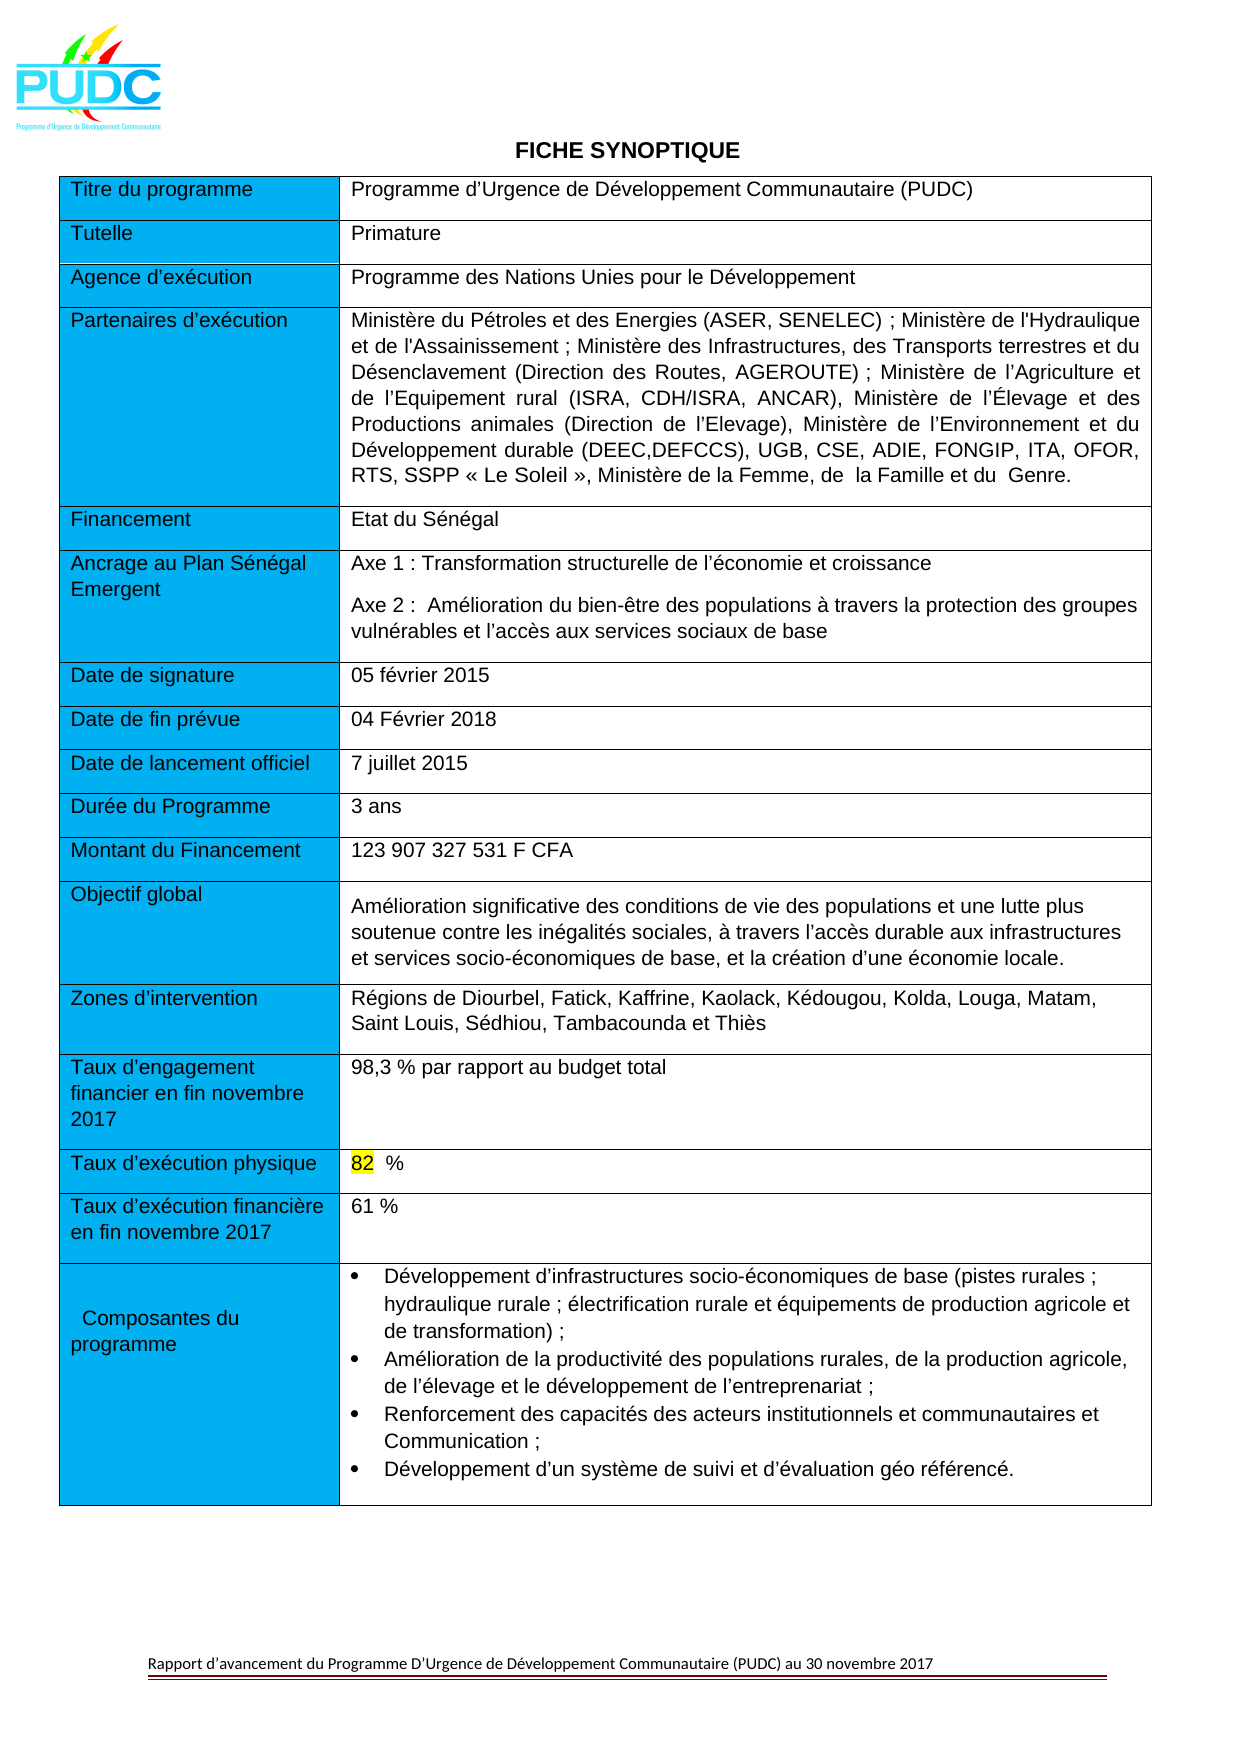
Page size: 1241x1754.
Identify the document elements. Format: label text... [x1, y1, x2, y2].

table_cell Programme des Nations Unies pour le Développement [340, 265, 1151, 307]
table_cell 98,3 % par rapport au budget total [340, 1055, 1151, 1149]
table_header Programme d’Urgence de Développement Communautaire (PUDC) [340, 177, 1151, 220]
text FICHE SYNOPTIQUE [148, 102, 1107, 163]
table_cell Composantes du programme [60, 1264, 339, 1505]
table_header Titre du programme [60, 177, 339, 220]
table_cell 7 juillet 2015 [340, 750, 1151, 793]
table_cell Ancrage au Plan Sénégal Emergent [60, 551, 339, 662]
table_cell Objectif global [60, 882, 339, 984]
table_cell Zones d’intervention [60, 985, 339, 1054]
table_cell Date de signature [60, 663, 339, 706]
table_cell Axe 1 : Transformation structurelle de l’économie et croissance Axe 2 : Amélioration du bien-être des populations à travers la protection des groupes vulnérables et l’accès aux services sociaux de base [340, 551, 1151, 662]
table_cell Amélioration significative des conditions de vie des populations et une lutte plus soutenue contre les inégalités sociales, à travers l’accès durable aux infrastructures et services socio-économiques de base, et la création d’une économie locale. [340, 882, 1151, 984]
table_cell Montant du Financement [60, 838, 339, 881]
table_cell 82 % [340, 1150, 1151, 1193]
table_cell 123 907 327 531 F CFA [340, 838, 1151, 881]
table_cell Taux d’exécution financière en fin novembre 2017 [60, 1194, 339, 1263]
table_cell Régions de Diourbel, Fatick, Kaffrine, Kaolack, Kédougou, Kolda, Louga, Matam, Saint Louis, Sédhiou, Tambacounda et Thiès [340, 985, 1151, 1054]
table_cell 04 Février 2018 [340, 707, 1151, 749]
table_cell Ministère du Pétroles et des Energies (ASER, SENELEC) ; Ministère de l'Hydraulique et de l'Assainissement ; Ministère des Infrastructures, des Transports terrestres et du Désenclavement (Direction des Routes, AGEROUTE) ; Ministère de l’Agriculture et de l’Equipement rural (ISRA, CDH/ISRA, ANCAR), Ministère de l’Élevage et des Productions animales (Direction de l’Elevage), Ministère de l’Environnement et du Développement durable (DEEC,DEFCCS), UGB, CSE, ADIE, FONGIP, ITA, OFOR, RTS, SSPP « Le Soleil », Ministère de la Femme, de la Famille et du Genre. [340, 308, 1151, 506]
table_cell Date de fin prévue [60, 707, 339, 749]
table_cell Taux d’engagement financier en fin novembre 2017 [60, 1055, 339, 1149]
table_cell Primature [340, 221, 1151, 263]
table_cell Développement d’infrastructures socio-économiques de base (pistes rurales ; hydraulique rurale ; électrification rurale et équipements de production agricole et de transformation) ; Amélioration de la productivité des populations rurales, de la production agricole, de l’élevage et le développement de l’entreprenariat ; Renforcement des capacités des acteurs institutionnels et communautaires et Communication ; Développement d’un système de suivi et d’évaluation géo référencé. [340, 1264, 1151, 1505]
table_cell Partenaires d’exécution [60, 308, 339, 506]
table_cell Financement [60, 507, 339, 550]
picture [9, 20, 168, 136]
table_cell 05 février 2015 [340, 663, 1151, 706]
table_cell 61 % [340, 1194, 1151, 1263]
table_cell Durée du Programme [60, 794, 339, 837]
table_cell Tutelle [60, 221, 339, 263]
table_cell Taux d’exécution physique [60, 1150, 339, 1193]
table_cell Etat du Sénégal [340, 507, 1151, 550]
table_cell Agence d’exécution [60, 265, 339, 307]
table_cell 3 ans [340, 794, 1151, 837]
table_cell Date de lancement officiel [60, 750, 339, 793]
